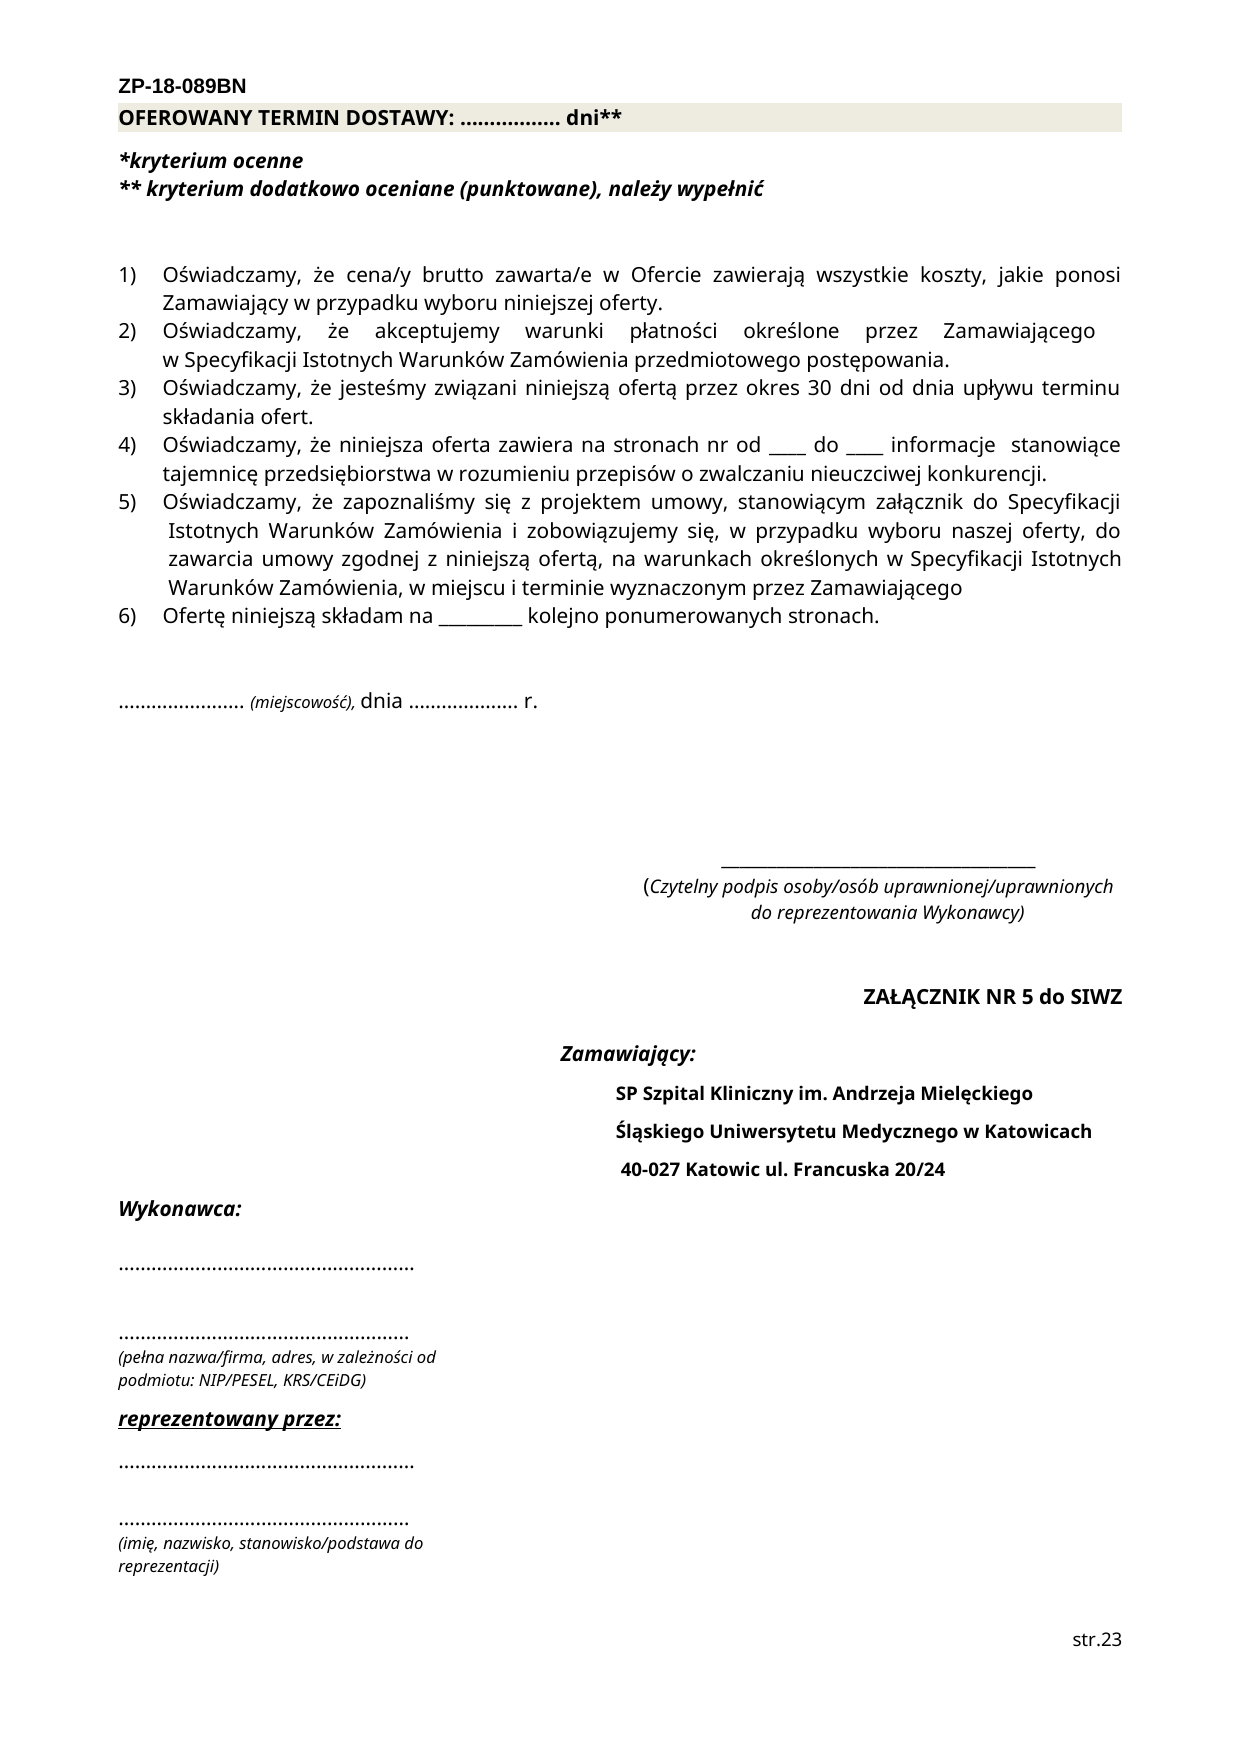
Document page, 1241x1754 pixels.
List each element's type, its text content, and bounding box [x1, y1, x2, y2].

list Oświadczamy, że akceptujemy warunki płatności określone przez Zamawiającego w Specyfikacji Istotnych Warunków Zamówienia przedmiotowego postępowania. [118, 317, 1122, 373]
text 40-027 Katowic ul. Francuska 20/24 [118, 1156, 1122, 1182]
text SP Szpital Kliniczny im. Andrzeja Mielęckiego [118, 1080, 1122, 1105]
text (Czytelny podpis osoby/osób uprawnionej/uprawnionych [561, 871, 1122, 899]
text do reprezentowania Wykonawcy) [568, 899, 1122, 925]
text *kryterium ocenne [118, 146, 1122, 174]
text Wykonawca: [118, 1194, 1122, 1223]
text Śląskiego Uniwersytetu Medycznego w Katowicach [118, 1118, 1122, 1143]
list Ofertę niniejszą składam na _________ kolejno ponumerowanych stronach. [118, 601, 1122, 629]
text (imię, nazwisko, stanowisko/podstawa do reprezentacji) [118, 1532, 502, 1577]
text __________________________________ [561, 843, 1122, 871]
list Oświadczamy, że jesteśmy związani niniejszą ofertą przez okres 30 dni od dnia upływu terminu składania ofert. [118, 373, 1122, 430]
text ……………………………………………… [118, 1248, 502, 1276]
text ……………………………..……………… [118, 1317, 502, 1346]
text ……………………..……………………… [118, 1503, 502, 1532]
text OFEROWANY TERMIN DOSTAWY: …………….. dni** [118, 103, 1122, 132]
text Zamawiający: [487, 1039, 1122, 1067]
text reprezentowany przez: [118, 1404, 1122, 1432]
text ZAŁĄCZNIK NR 5 do SIWZ [118, 982, 1122, 1010]
list Oświadczamy, że zapoznaliśmy się z projektem umowy, stanowiącym załącznik do Specyfikacji Istotnych Warunków Zamówienia i zobowiązujemy się, w przypadku wyboru naszej oferty, do zawarcia umowy zgodnej z niniejszą ofertą, na warunkach określonych w Specyfikacji Istotnych Warunków Zamówienia, w miejscu i terminie wyznaczonym przez Zamawiającego [118, 487, 1122, 601]
text …………….……. (miejscowość), dnia ………….……. r. [118, 686, 1122, 715]
list Oświadczamy, że cena/y brutto zawarta/e w Ofercie zawierają wszystkie koszty, jakie ponosi Zamawiający w przypadku wyboru niniejszej oferty. [118, 260, 1122, 317]
text ……………………………………………… [118, 1446, 502, 1475]
list Oświadczamy, że niniejsza oferta zawiera na stronach nr od ____ do ____ informacje stanowiące tajemnicę przedsiębiorstwa w rozumieniu przepisów o zwalczaniu nieuczciwej konkurencji. [118, 430, 1122, 487]
text ** kryterium dodatkowo oceniane (punktowane), należy wypełnić [118, 174, 1122, 203]
text (pełna nazwa/firma, adres, w zależności od podmiotu: NIP/PESEL, KRS/CEiDG) [118, 1346, 502, 1391]
